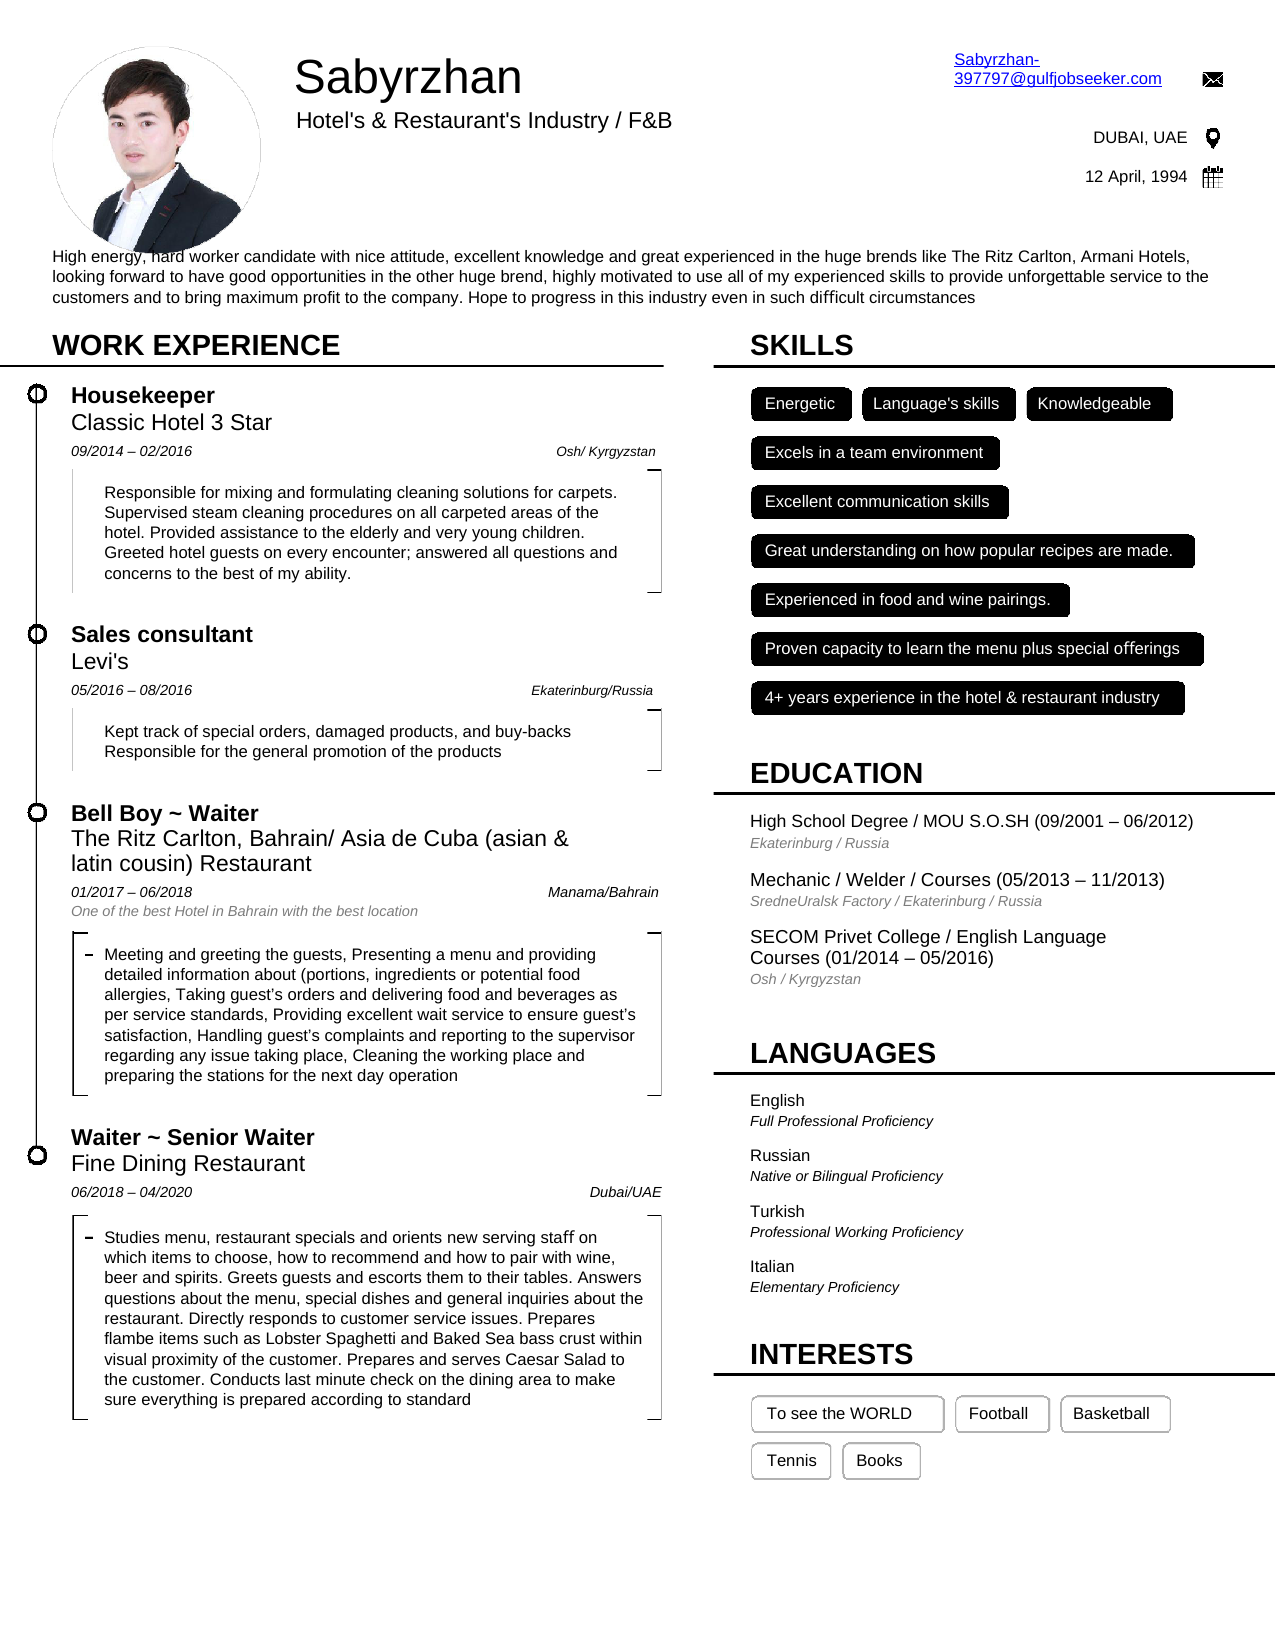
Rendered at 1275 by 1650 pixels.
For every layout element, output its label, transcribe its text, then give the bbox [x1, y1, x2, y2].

text Excels in a team environment [764, 443, 1217, 462]
picture [1202, 127, 1223, 149]
text One of the best Hotel in Bahrain with the best location [71, 903, 675, 919]
text SECOM Privet College / English Language Courses (01/2014 – 05/2016) [750, 927, 1169, 968]
text Great understanding on how popular recipes are made. [764, 541, 1217, 560]
text Levi's [71, 648, 675, 674]
text Ekaterinburg / Russia [750, 834, 1217, 851]
text The Ritz Carlton, Bahrain/ Asia de Cuba (asian & latin cousin) Restaurant [71, 827, 610, 877]
picture [1202, 69, 1223, 89]
picture [748, 679, 1187, 717]
text Studies menu, restaurant specials and orients new serving staﬀ on which items to choose, how to recommend and how to pair with wine, beer and spirits. Greets guests and escorts them to their tables. Answers questions about the menu, special dishes and general inquiries about the restaurant. Directly responds to customer service issues. Prepares flambe items such as Lobster Spaghetti and Baked Sea bass crust within visual proximity of the customer. Prepares and serves Caesar Salad to the customer. Conducts last minute check on the dining area to make sure everything is prepared according to standard [104, 1227, 644, 1409]
picture [748, 532, 1197, 570]
text Italian [750, 1257, 1217, 1276]
text WORK EXPERIENCE [52, 328, 675, 362]
text 05/2016 – 08/2016 Ekaterinburg/Russia [71, 682, 675, 698]
text SKILLS [750, 328, 1217, 362]
picture [49, 43, 263, 256]
text Proven capacity to learn the menu plus special oﬀerings [764, 639, 1217, 658]
text Fine Dining Restaurant [71, 1150, 675, 1177]
text Tennis Books [767, 1451, 1217, 1470]
picture [748, 483, 1011, 521]
picture [748, 581, 1072, 619]
text Waiter ~ Senior Waiter [71, 1124, 675, 1150]
text Kept track of special orders, damaged products, and buy-backs Responsible for the general promotion of the products [104, 721, 575, 761]
text LANGUAGES [750, 1036, 1217, 1069]
text SredneUralsk Factory / Ekaterinburg / Russia [750, 892, 1217, 909]
picture [748, 385, 1175, 423]
text Turkish [750, 1201, 1217, 1221]
text Sabyrzhan-397797@gulfjobseeker.com [954, 50, 1217, 88]
text Housekeeper [71, 382, 675, 409]
text 09/2014 – 02/2016 Osh/ Kyrgyzstan [71, 443, 675, 459]
text Osh / Kyrgyzstan [750, 971, 1217, 988]
text Excellent communication skills [764, 492, 1217, 511]
picture [72, 1215, 93, 1420]
text Sabyrzhan [294, 48, 875, 104]
text Hotel's & Restaurant's Industry / F&B [296, 107, 875, 133]
text 01/2017 – 06/2018 Manama/Bahrain [71, 884, 675, 901]
text Experienced in food and wine pairings. [764, 590, 1217, 609]
picture [1202, 166, 1223, 188]
text Russian [750, 1146, 1217, 1165]
text Full Professional Proficiency [750, 1113, 1217, 1129]
text 12 April, 1994 [950, 167, 1187, 186]
text High School Degree / MOU S.O.SH (09/2001 – 06/2012) [750, 811, 1217, 831]
text Responsible for mixing and formulating cleaning solutions for carpets. Supervised steam cleaning procedures on all carpeted areas of the hotel. Provided assistance to the elderly and very young children. Greeted hotel guests on every encounter; answered all questions and concerns to the best of my ability. [104, 482, 633, 583]
picture [0, 365, 664, 1167]
picture [748, 1393, 1173, 1435]
text Sales consultant [71, 621, 675, 648]
text English [750, 1091, 1217, 1110]
text To see the WORLD Football Basketball [767, 1404, 1217, 1423]
picture [748, 1440, 923, 1482]
picture [748, 434, 1002, 472]
text DUBAI, UAE [950, 128, 1187, 147]
text INTERESTS [750, 1337, 1217, 1371]
picture [748, 630, 1205, 668]
text Native or Bilingual Proficiency [750, 1168, 1217, 1185]
text Mechanic / Welder / Courses (05/2013 – 11/2013) [750, 868, 1217, 890]
text Energetic Language's skills Knowledgeable [764, 394, 1217, 413]
text Classic Hotel 3 Star [71, 409, 675, 435]
text EDUCATION [750, 756, 1217, 790]
text High energy, hard worker candidate with nice attitude, excellent knowledge and great experienced in the huge brends like The Ritz Carlton, Armani Hotels, looking forward to have good opportunities in the other huge brend, highly motivated to use all of my experienced skills to provide unforgettable service to the customers and to bring maximum profit to the company. Hope to progress in this industry even in such diﬃcult circumstances [52, 247, 1217, 307]
text Professional Working Proficiency [750, 1223, 1217, 1240]
text Bell Boy ~ Waiter [71, 799, 675, 826]
text Meeting and greeting the guests, Presenting a menu and providing detailed information about (portions, ingredients or potential food allergies, Taking guest’s orders and delivering food and beverages as per service standards, Providing excellent wait service to ensure guest’s satisfaction, Handling guest’s complaints and reporting to the supervisor regarding any issue taking place, Cleaning the working place and preparing the stations for the next day operation [104, 944, 644, 1085]
picture [647, 1215, 662, 1420]
text 06/2018 – 04/2020 Dubai/UAE [71, 1184, 675, 1201]
text 4+ years experience in the hotel & restaurant industry [764, 688, 1217, 707]
text Elementary Proficiency [750, 1278, 1217, 1295]
